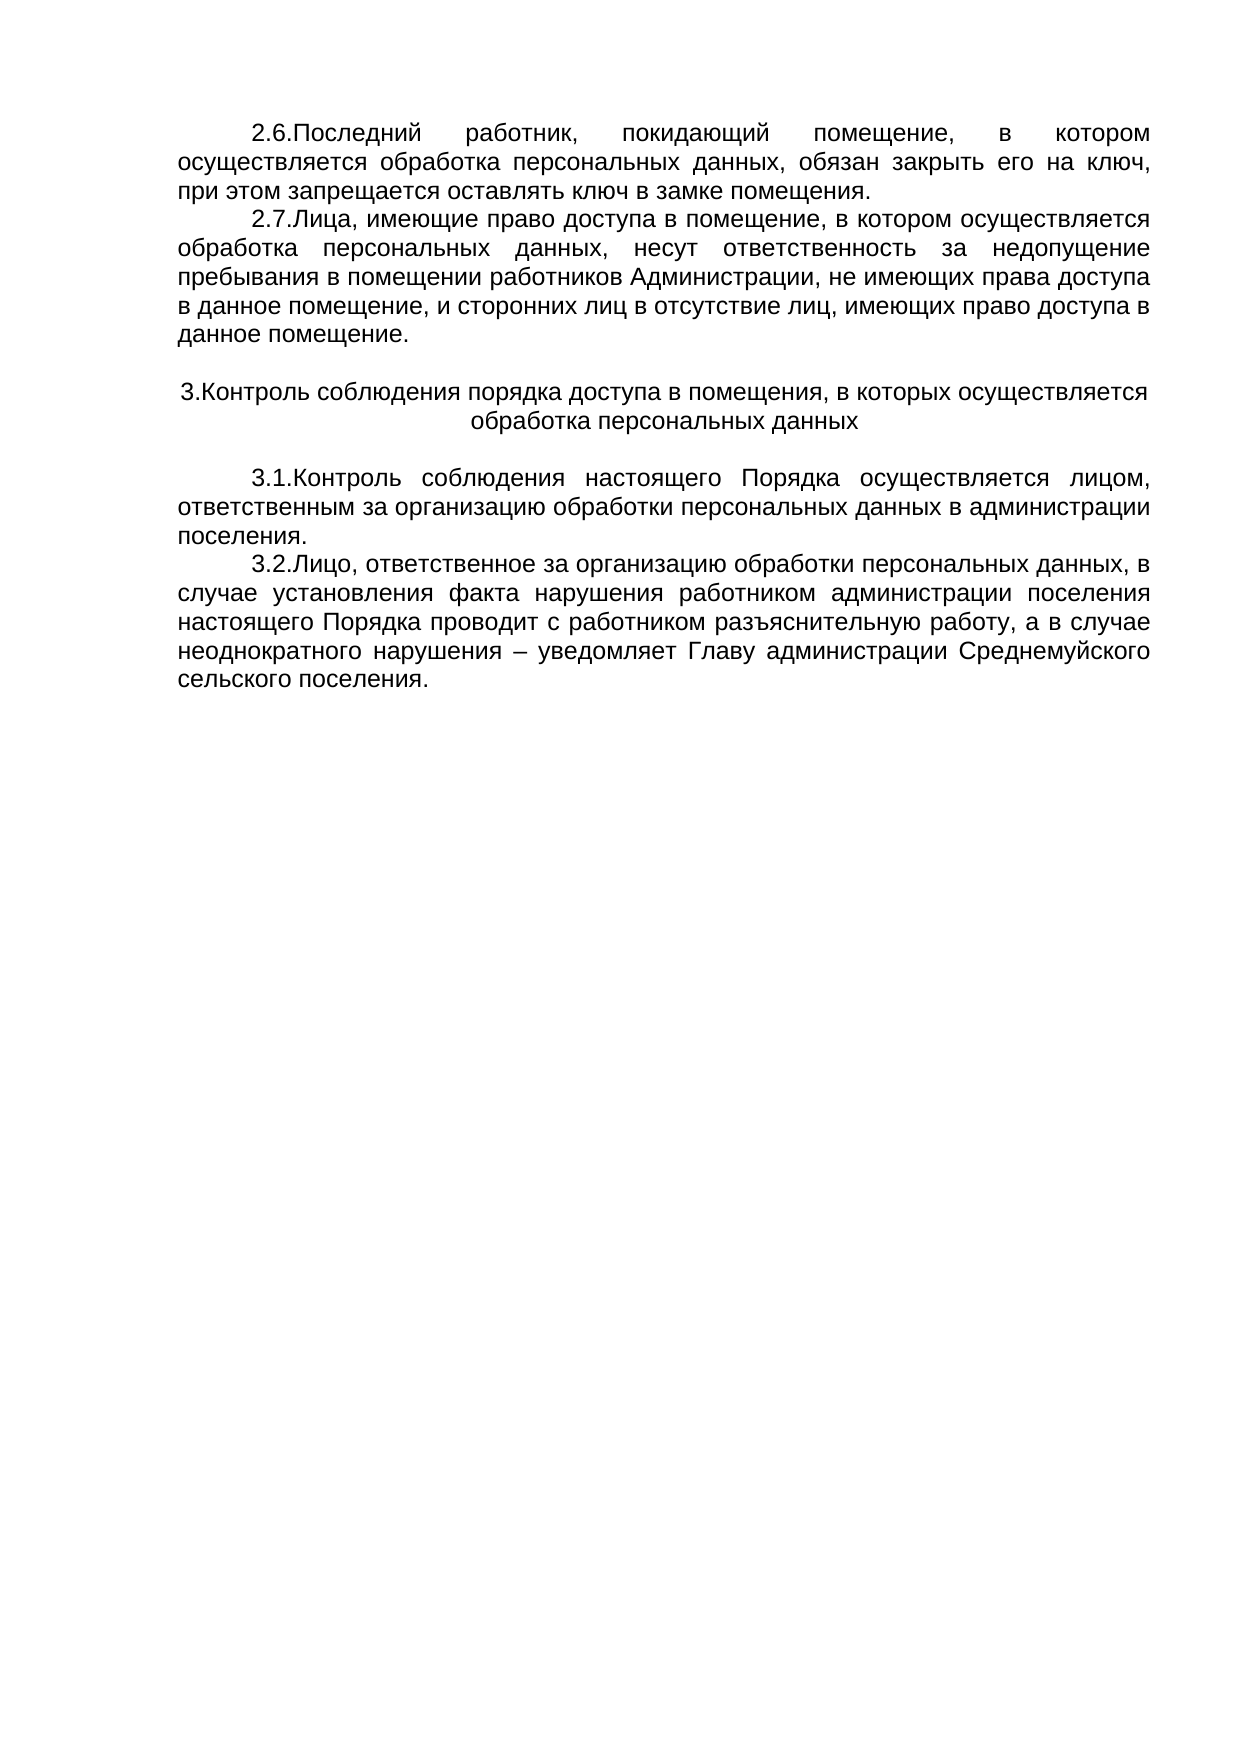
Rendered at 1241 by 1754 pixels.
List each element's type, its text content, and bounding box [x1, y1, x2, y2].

text 2.7.Лица, имеющие право доступа в помещение, в котором осуществляется обработка персональных данных, несут ответственность за недопущение пребывания в помещении работников Администрации, не имеющих права доступа в данное помещение, и сторонних лиц в отсутствие лиц, имеющих право доступа в данное помещение. [177, 204, 1152, 348]
text 3.2.Лицо, ответственное за организацию обработки персональных данных, в случае установления факта нарушения работником администрации поселения настоящего Порядка проводит с работником разъяснительную работу, а в случае неоднократного нарушения – уведомляет Главу администрации Среднемуйского сельского поселения. [177, 549, 1152, 693]
text 2.6.Последний работник, покидающий помещение, в котором осуществляется обработка персональных данных, обязан закрыть его на ключ, при этом запрещается оставлять ключ в замке помещения. [177, 118, 1152, 204]
text 3.Контроль соблюдения порядка доступа в помещения, в которых осуществляется обработка персональных данных [177, 377, 1152, 434]
text 3.1.Контроль соблюдения настоящего Порядка осуществляется лицом, ответственным за организацию обработки персональных данных в администрации поселения. [177, 463, 1152, 549]
